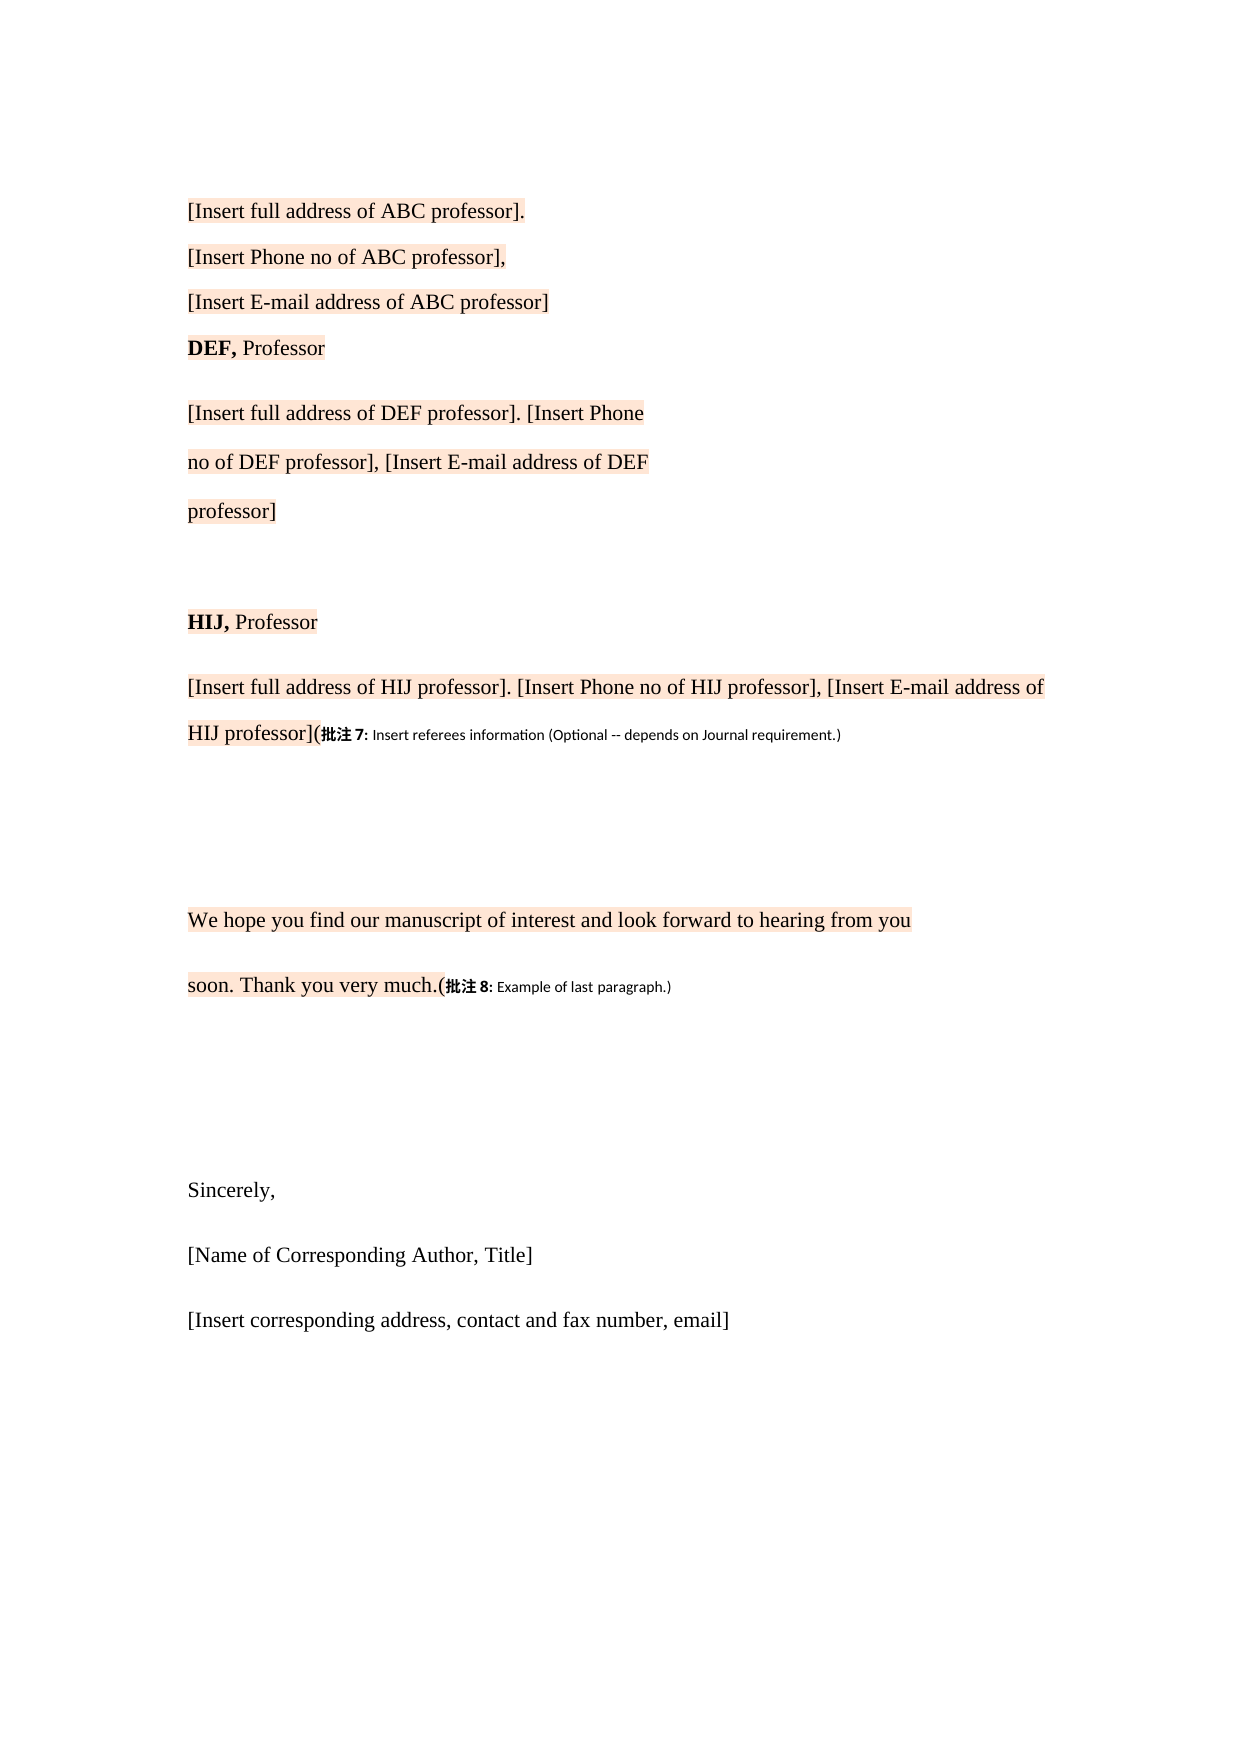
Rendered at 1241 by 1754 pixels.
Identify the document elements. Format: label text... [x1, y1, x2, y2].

text [Insert full address of DEF professor]. [Insert Phone no of DEF professor], [Insert E-mail address of DEF professor] [187, 396, 665, 527]
text [Insert full address of ABC professor]. [187, 194, 613, 227]
text [Insert E-mail address of ABC professor] [187, 286, 613, 318]
text HIJ, Professor [187, 605, 1053, 638]
text DEF, Professor [187, 331, 1053, 363]
text soon. Thank you very much.(批注8: Example of last paragraph.) [187, 968, 1001, 1001]
text [Insert corresponding address, contact and fax number, email] [187, 1303, 1053, 1336]
text [Insert Phone no of ABC professor], [187, 240, 613, 272]
text [Insert full address of HIJ professor]. [Insert Phone no of HIJ professor], [Insert E-mail address of HIJ professor](批注7: Insert referees information (Optional -- depends on Journal requirement.) [187, 670, 1053, 749]
text Sincerely, [187, 1173, 1053, 1206]
text We hope you find our manuscript of interest and look forward to hearing from you [187, 903, 1053, 936]
text [Name of Corresponding Author, Title] [187, 1238, 1053, 1271]
